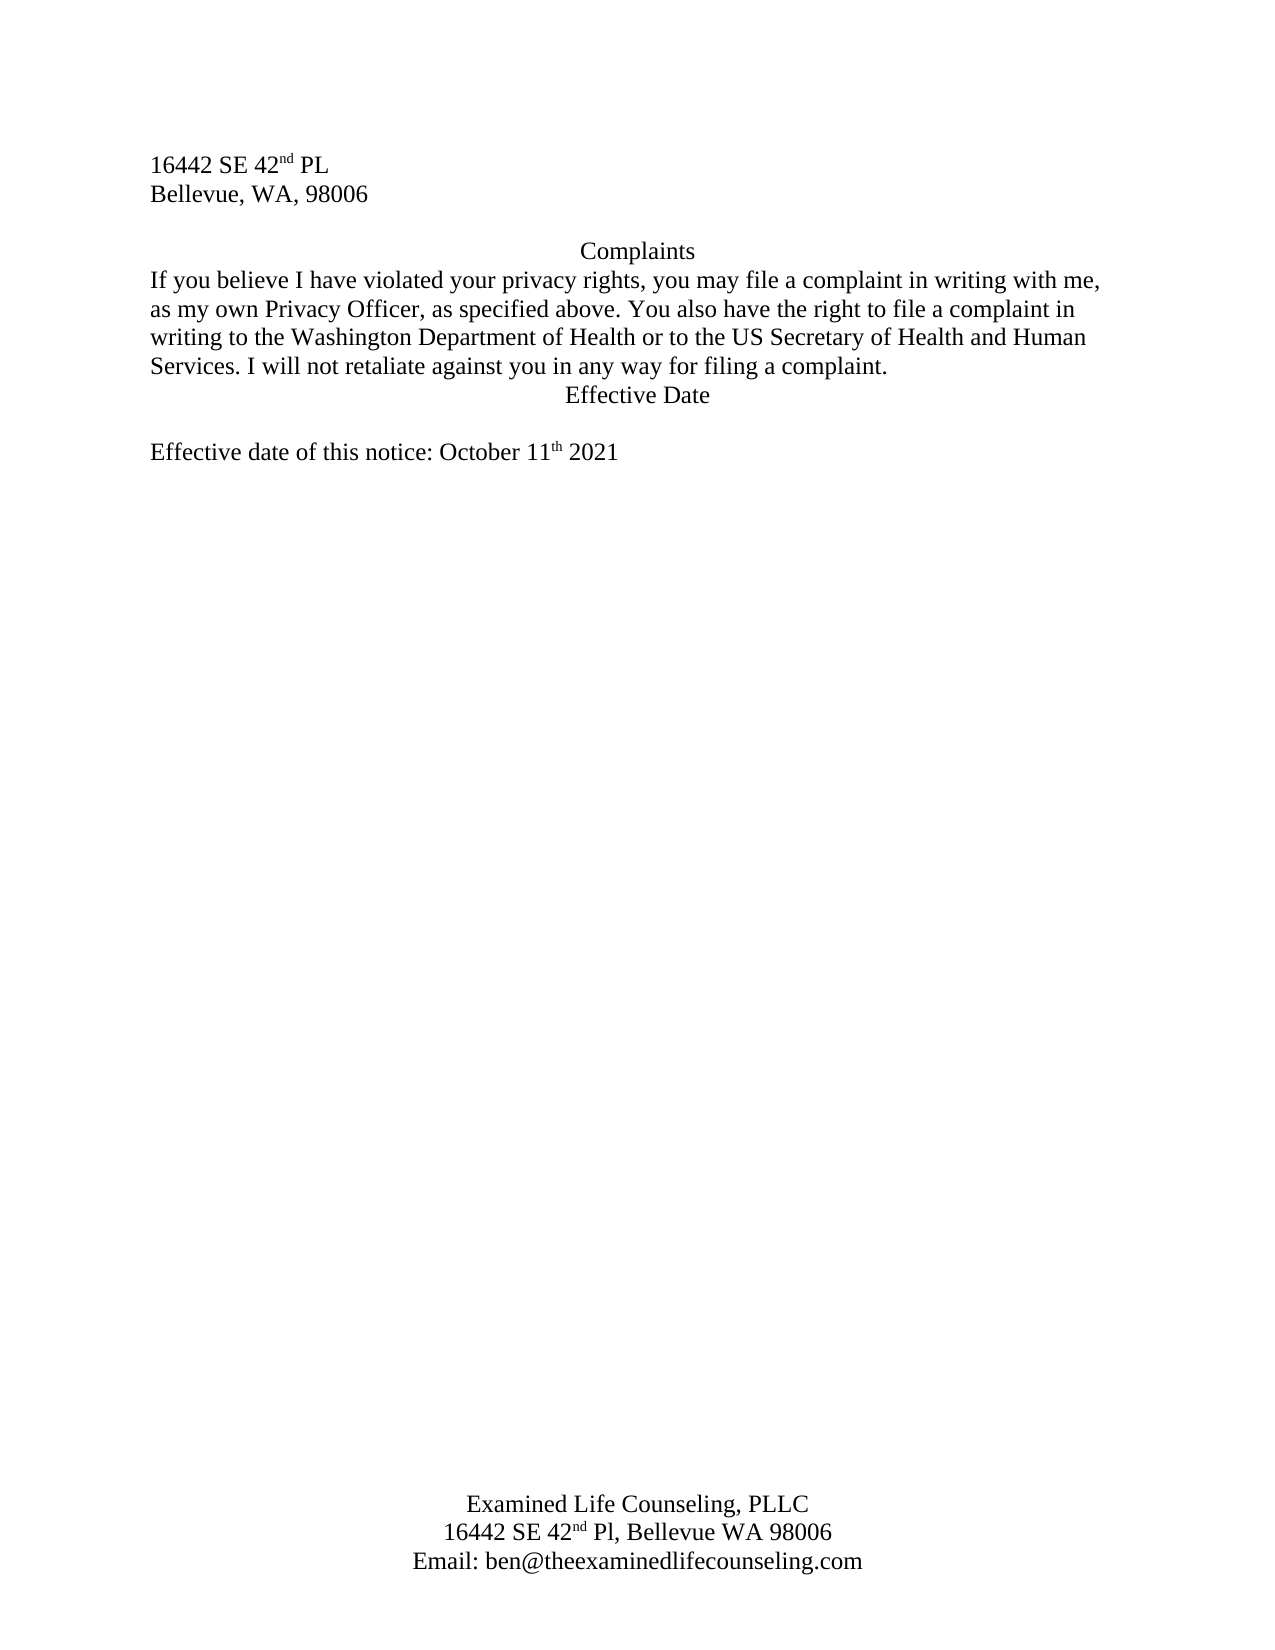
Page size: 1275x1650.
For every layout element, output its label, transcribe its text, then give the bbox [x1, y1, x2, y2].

text 16442 SE 42nd PL [150, 150, 1125, 179]
text Effective Date [150, 380, 1125, 409]
text Effective date of this notice: October 11th 2021 [150, 437, 1125, 466]
text Complaints [150, 236, 1125, 265]
text Bellevue, WA, 98006 [150, 179, 1125, 207]
text If you believe I have violated your privacy rights, you may file a complaint in writing with me, as my own Privacy Officer, as specified above. You also have the right to file a complaint in writing to the Washington Department of Health or to the US Secretary of Health and Human Services. I will not retaliate against you in any way for filing a complaint. [150, 265, 1125, 380]
